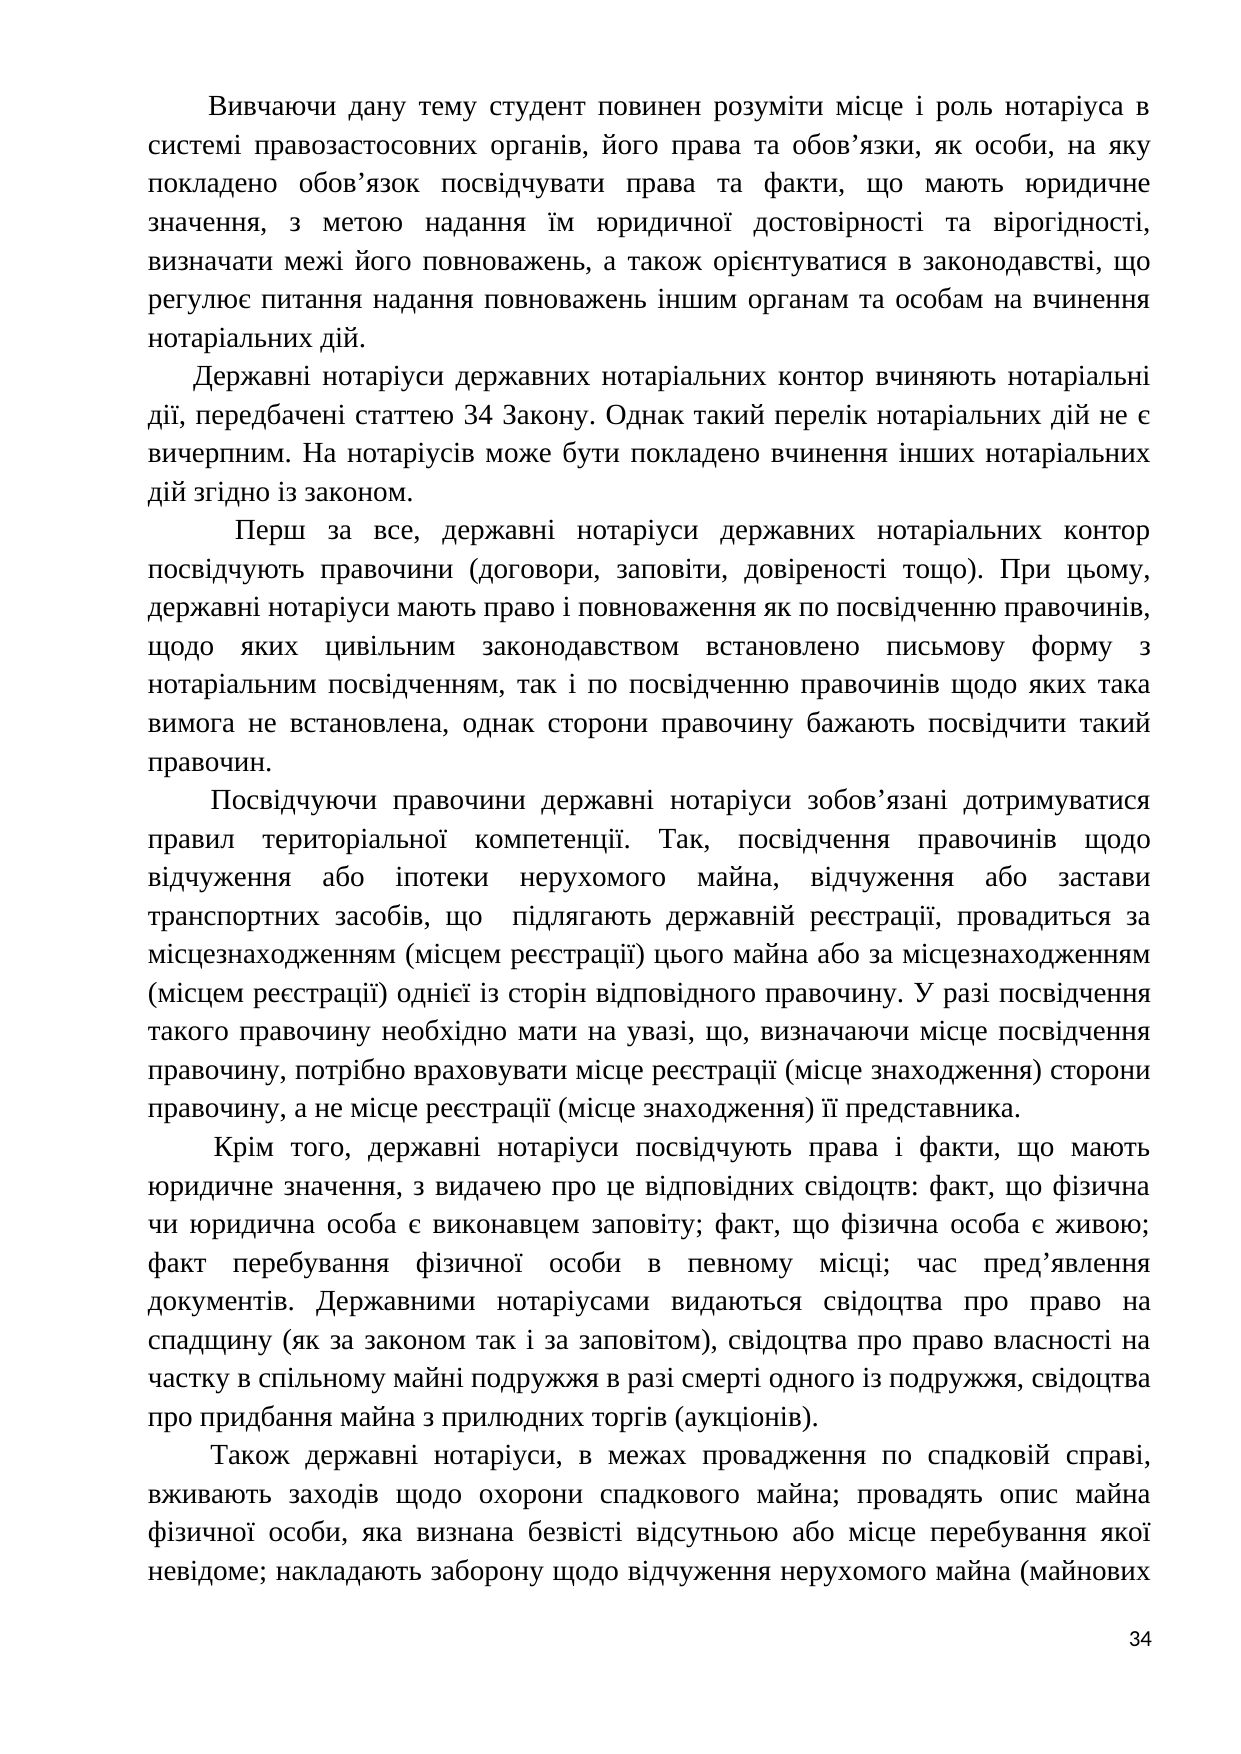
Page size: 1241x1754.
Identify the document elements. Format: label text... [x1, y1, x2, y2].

text Вивчаючи дану тему студент повинен розуміти місце і роль нотаріуса в системі правозастосовних органів, його права та обов’язки, як особи, на яку покладено обов’язок посвідчувати права та факти, що мають юридичне значення, з метою надання їм юридичної достовірності та вірогідності, визначати межі його повноважень, а також орієнтуватися в законодавстві, що регулює питання надання повноважень іншим органам та особам на вчинення нотаріальних дій. [148, 88, 1152, 353]
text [148, 1437, 1152, 1587]
text Перш за все, державні нотаріуси державних нотаріальних контор посвідчують правочини (договори, заповіти, довіреності тощо). При цьому, державні нотаріуси мають право і повноваження як по посвідченню правочинів, щодо яких цивільним законодавством встановлено письмову форму з нотаріальним посвідченням, так і по посвідченню правочинів щодо яких така вимога не встановлена, однак сторони правочину бажають посвідчити такий правочин. [148, 512, 1152, 777]
text Посвідчуючи правочини державні нотаріуси зобов’язані дотримуватися правил територіальної компетенції. Так, посвідчення правочинів щодо відчуження або іпотеки нерухомого майна, відчуження або застави транспортних засобів, що підлягають державній реєстрації, провадиться за місцезнаходженням (місцем реєстрації) цього майна або за місцезнаходженням (місцем реєстрації) однієї із сторін відповідного правочину. У разі посвідчення такого правочину необхідно мати на увазі, що, визначаючи місце посвідчення правочину, потрібно враховувати місце реєстрації (місце знаходження) сторони правочину, а не місце реєстрації (місце знаходження) її представника. [148, 782, 1152, 1124]
text Крім того, державні нотаріуси посвідчують права і факти, що мають юридичне значення, з видачею про це відповідних свідоцтв: факт, що фізична чи юридична особа є виконавцем заповіту; факт, що фізична особа є живою; факт перебування фізичної особи в певному місці; час пред’явлення документів. Державними нотаріусами видаються свідоцтва про право на спадщину (як за законом так і за заповітом), свідоцтва про право власності на частку в спільному майні подружжя в разі смерті одного із подружжя, свідоцтва про придбання майна з прилюдних торгів (аукціонів). [148, 1129, 1152, 1432]
text Державні нотаріуси державних нотаріальних контор вчиняють нотаріальні дії, передбачені статтею 34 Закону. Однак такий перелік нотаріальних дій не є вичерпним. На нотаріусів може бути покладено вчинення інших нотаріальних дій згідно із законом. [148, 358, 1152, 507]
